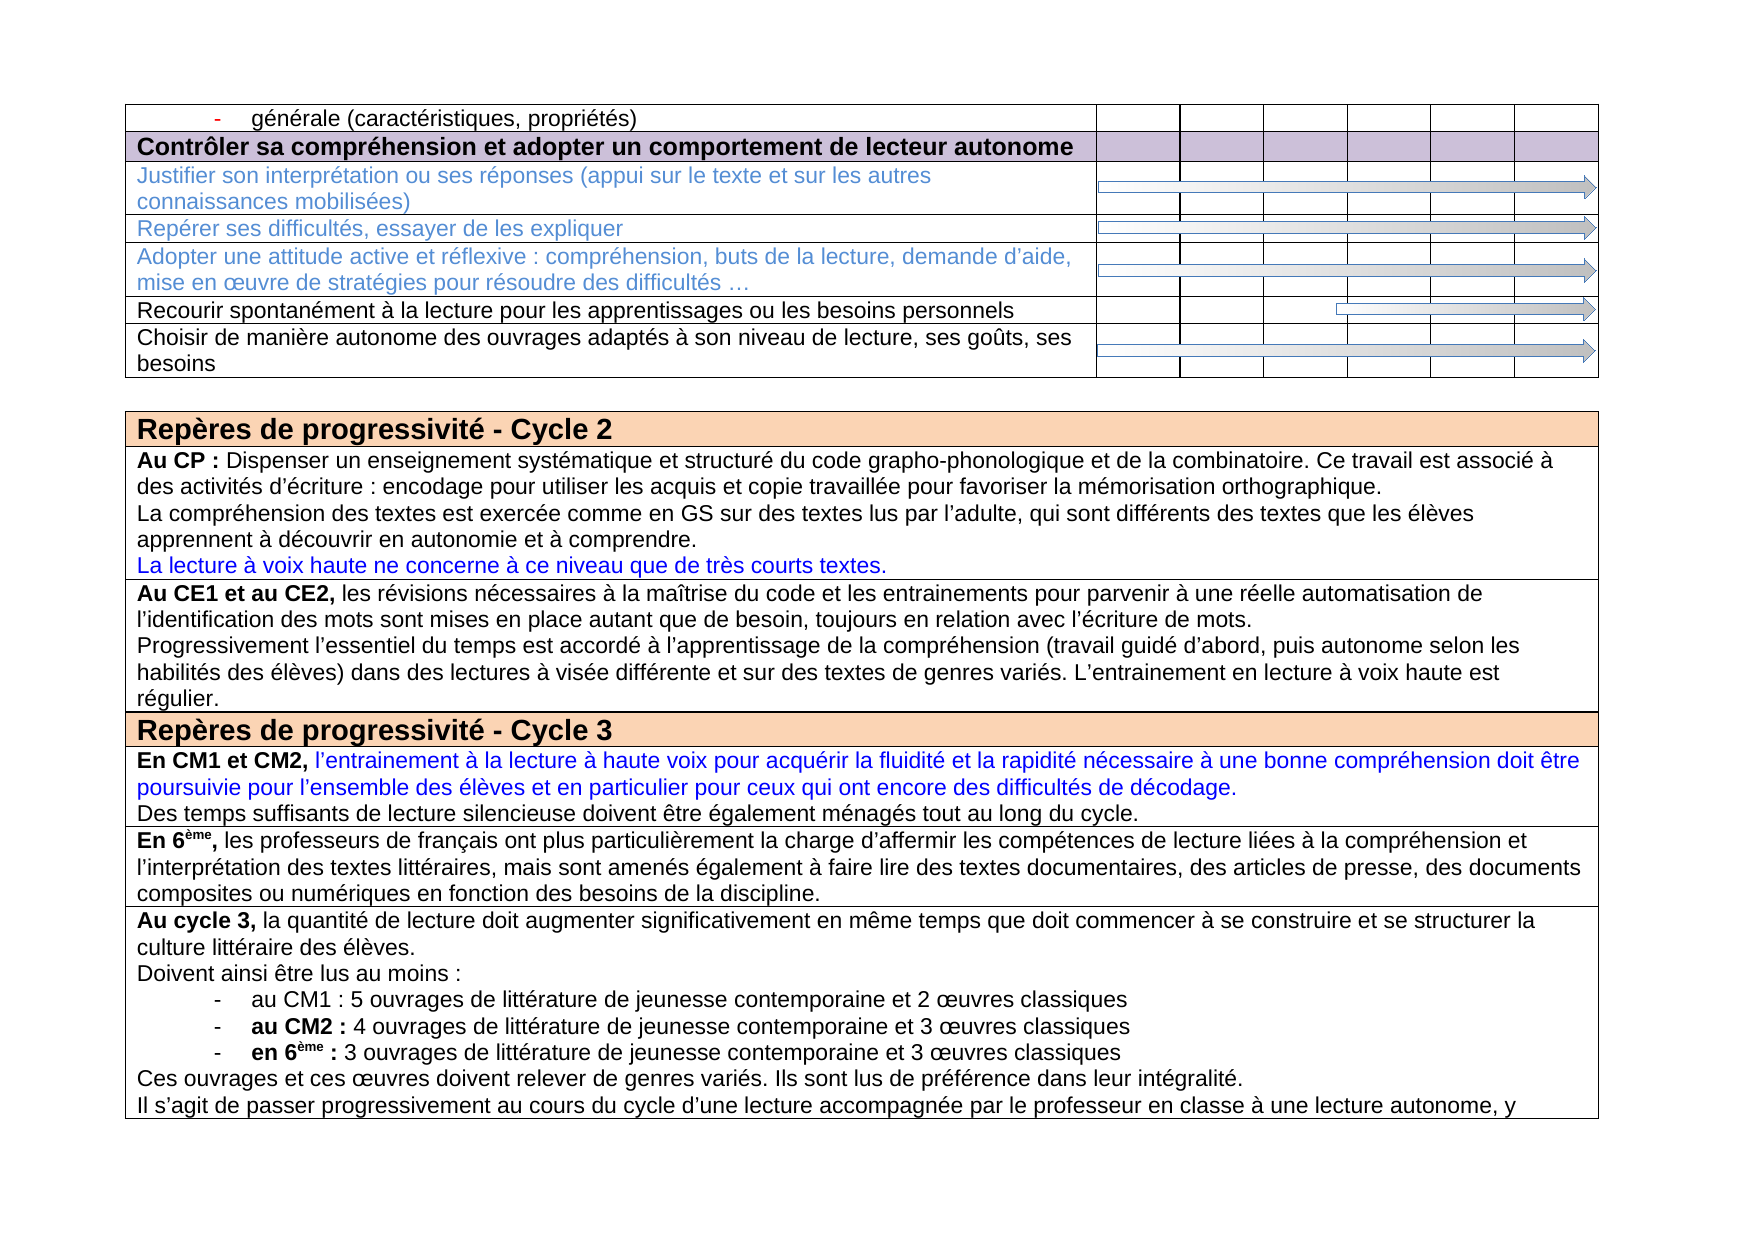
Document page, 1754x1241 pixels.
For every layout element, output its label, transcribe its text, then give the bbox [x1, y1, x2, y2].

table_cell [1431, 297, 1514, 303]
table_cell [1348, 324, 1430, 344]
table_cell [1515, 324, 1598, 377]
table_cell Repères de progressivité - Cycle 3 [126, 713, 1598, 746]
table_cell [1348, 234, 1430, 242]
table_cell [1348, 215, 1430, 221]
table_cell [1097, 132, 1179, 161]
table_cell [1181, 234, 1263, 242]
table_cell [1181, 324, 1263, 344]
table_cell [1181, 297, 1263, 323]
table_cell [1097, 243, 1179, 296]
table_cell [1431, 215, 1514, 221]
table_cell [1515, 215, 1598, 242]
table_cell [1431, 243, 1514, 264]
table_cell [1348, 315, 1430, 323]
table_cell [1264, 297, 1347, 323]
table_cell [1515, 243, 1598, 296]
table_cell [1431, 315, 1514, 323]
table_cell Justifier son interprétation ou ses réponses (appui sur le texte et sur les autres connaissances mobilisées) [126, 162, 1096, 214]
table_cell [1431, 324, 1514, 344]
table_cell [126, 105, 1096, 131]
table_cell [1097, 215, 1179, 242]
table_cell [1264, 277, 1347, 296]
table_cell En 6ème, les professeurs de français ont plus particulièrement la charge d’affermir les compétences de lecture liées à la compréhension et l’interprétation des textes littéraires, mais sont amenés également à faire lire des textes documentaires, des articles de presse, des documents composites ou numériques en fonction des besoins de la discipline. [126, 827, 1598, 906]
table_cell [1264, 324, 1347, 344]
table_cell [1097, 162, 1179, 214]
table_cell Au CE1 et au CE2, les révisions nécessaires à la maîtrise du code et les entrainements pour parvenir à une réelle automatisation de l’identification des mots sont mises en place autant que de besoin, toujours en relation avec l’écriture de mots. Progressivement l’essentiel du temps est accordé à l’apprentissage de la compréhension (travail guidé d’abord, puis autonome selon les habilités des élèves) dans des lectures à visée différente et sur des textes de genres variés. L’entrainement en lecture à voix haute est régulier. [126, 580, 1598, 711]
table_cell [1264, 162, 1347, 181]
table_cell [1515, 105, 1598, 131]
table_cell [1097, 357, 1179, 377]
table_cell [1348, 243, 1430, 264]
table_cell [1348, 105, 1430, 131]
table_cell En CM1 et CM2, l’entrainement à la lecture à haute voix pour acquérir la fluidité et la rapidité nécessaire à une bonne compréhension doit être poursuivie pour l’ensemble des élèves et en particulier pour ceux qui ont encore des difficultés de décodage. Des temps suffisants de lecture silencieuse doivent être également ménagés tout au long du cycle. [126, 747, 1598, 826]
table_cell [1181, 132, 1263, 161]
table_cell [1181, 243, 1263, 264]
table_cell [1431, 162, 1514, 181]
table_cell Contrôler sa compréhension et adopter un comportement de lecteur autonome [126, 132, 1096, 161]
table_cell [1181, 357, 1263, 377]
table_cell [1348, 132, 1430, 161]
table_cell [1431, 193, 1514, 214]
table_cell [1515, 297, 1598, 323]
table_cell [1181, 105, 1263, 131]
table_cell Au CP : Dispenser un enseignement systématique et structuré du code grapho-phonologique et de la combinatoire. Ce travail est associé à des activités d’écriture : encodage pour utiliser les acquis et copie travaillée pour favoriser la mémorisation orthographique. La compréhension des textes est exercée comme en GS sur des textes lus par l’adulte, qui sont différents des textes que les élèves apprennent à découvrir en autonomie et à comprendre. La lecture à voix haute ne concerne à ce niveau que de très courts textes. [126, 447, 1598, 579]
table_cell [1264, 243, 1347, 264]
table_cell [1264, 357, 1347, 377]
table_cell [1264, 234, 1347, 242]
table_cell [1348, 297, 1430, 303]
table_cell [1181, 215, 1263, 221]
table_cell Recourir spontanément à la lecture pour les apprentissages ou les besoins personnels [126, 297, 1096, 323]
table_cell [1097, 297, 1179, 323]
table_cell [126, 907, 1598, 1118]
table_cell [1431, 105, 1514, 131]
table_cell [1181, 193, 1263, 214]
table_cell [1515, 162, 1598, 214]
table_cell [1181, 277, 1263, 296]
table_cell [1264, 105, 1347, 131]
table_cell [1348, 162, 1430, 181]
table_cell Choisir de manière autonome des ouvrages adaptés à son niveau de lecture, ses goûts, ses besoins [126, 324, 1096, 377]
table_cell [1264, 132, 1347, 161]
table_cell [1431, 132, 1514, 161]
table_header Repères de progressivité - Cycle 2 [126, 412, 1598, 446]
table_cell [1431, 234, 1514, 242]
table_cell [1348, 277, 1430, 296]
table_cell [1097, 324, 1179, 344]
table_cell Repérer ses difficultés, essayer de les expliquer [126, 215, 1096, 242]
table_cell [1348, 357, 1430, 377]
table_cell [1097, 105, 1179, 131]
table_cell [1431, 277, 1514, 296]
table_cell [1431, 357, 1514, 377]
table_cell [1264, 193, 1347, 214]
table_cell Adopter une attitude active et réflexive : compréhension, buts de la lecture, demande d’aide, mise en œuvre de stratégies pour résoudre des difficultés … [126, 243, 1096, 296]
table_cell [1181, 162, 1263, 181]
table_cell [1264, 215, 1347, 221]
table_cell [1348, 193, 1430, 214]
table_cell [1515, 132, 1598, 161]
